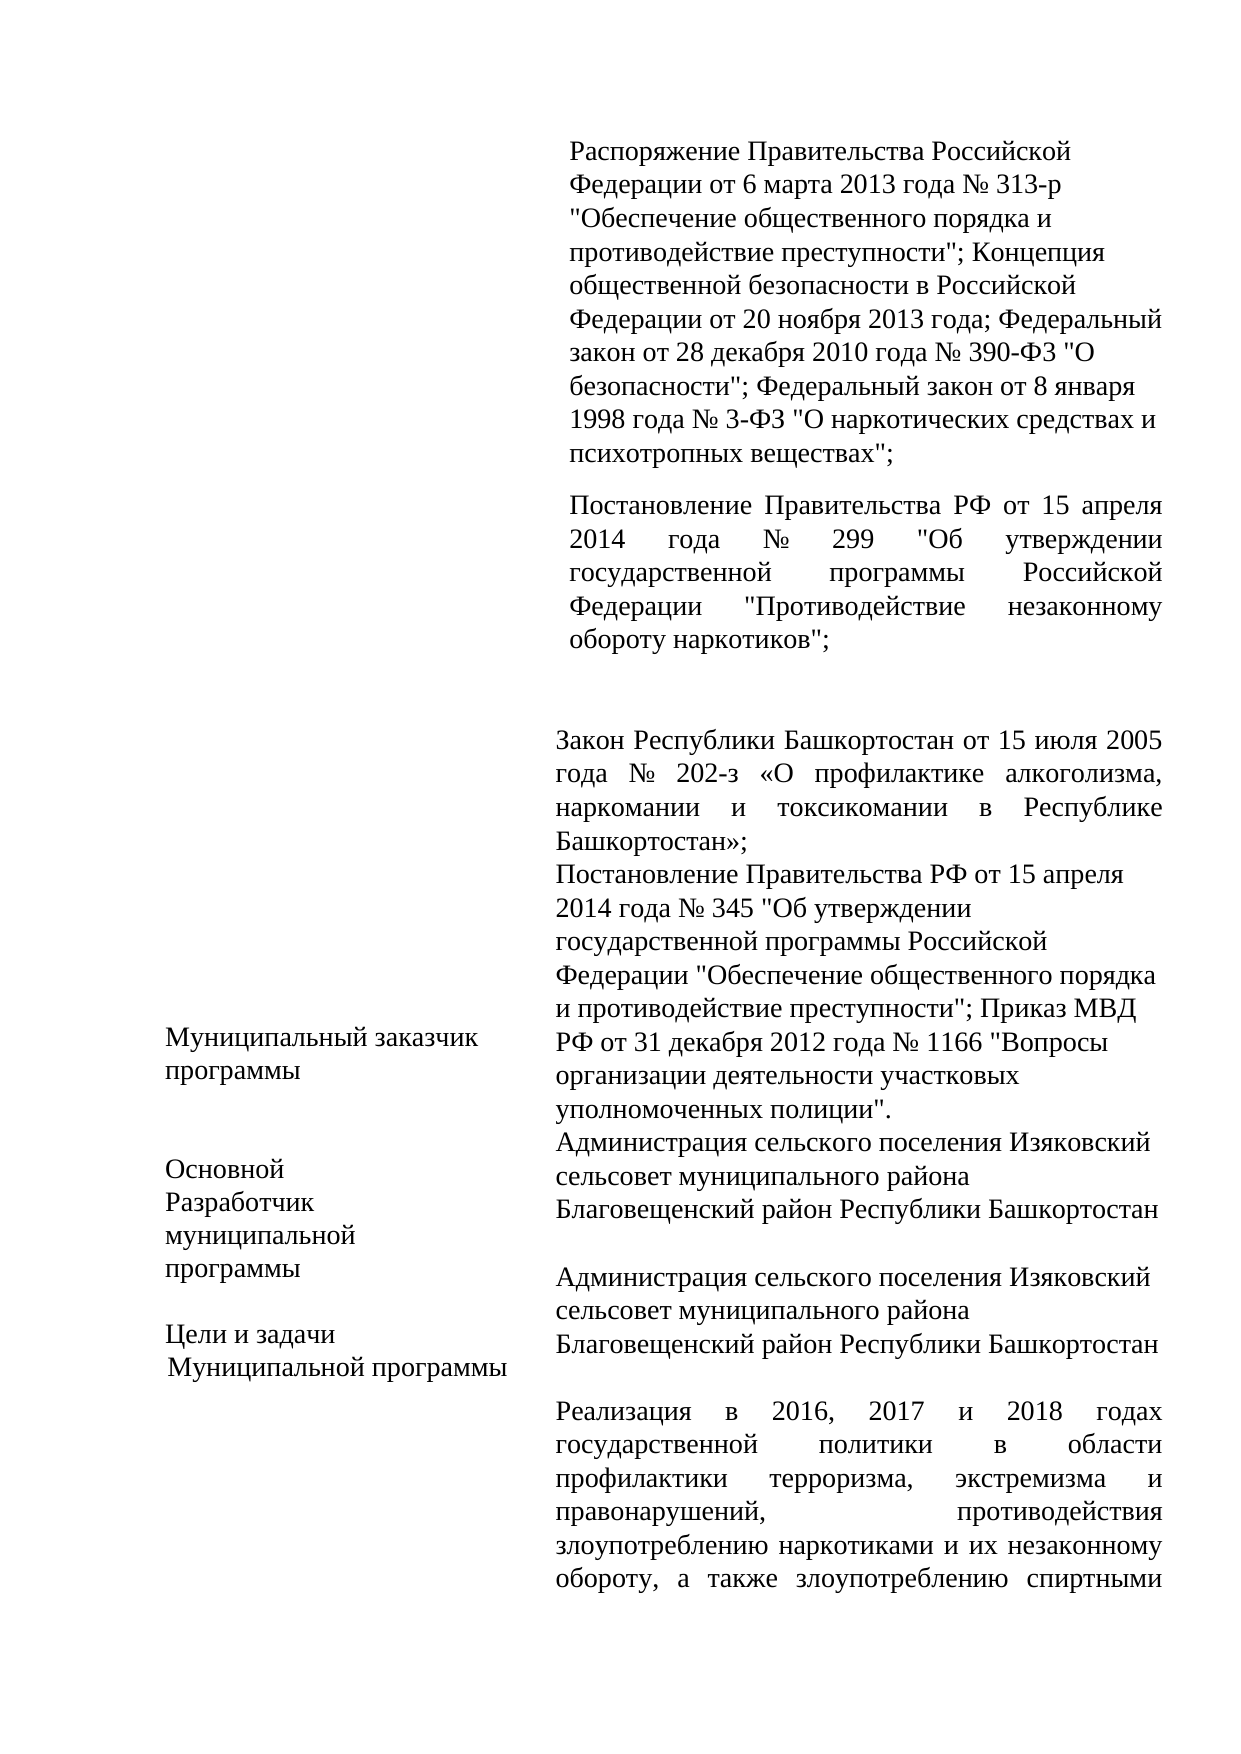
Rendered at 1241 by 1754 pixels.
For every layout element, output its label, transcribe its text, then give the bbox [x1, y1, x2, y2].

text Распоряжение Правительства Российской Федерации от 6 марта 2013 года № 313-р "Обеспечение общественного порядка и противодействие преступности"; Концепция общественной безопасности в Российской Федерации от 20 ноября 2013 года; Федеральный закон от 28 декабря 2010 года № 390-Ф3 "О безопасности"; Федеральный закон от 8 января 1998 года № 3-ФЗ "О наркотических средствах и психотропных веществах"; [569, 133, 1163, 469]
text Основной [165, 1152, 507, 1185]
text Разработчик муниципальной [165, 1185, 507, 1251]
text программы [165, 1053, 507, 1086]
text Администрация сельского поселения Изяковский сельсовет муниципального района Благовещенский район Республики Башкортостан [555, 1125, 1163, 1226]
text Цели и задачи [165, 1317, 507, 1350]
text программы [165, 1251, 507, 1284]
text Муниципальной программы [167, 1350, 509, 1384]
text Закон Республики Башкортостан от 15 июля 2005 года № 202-з «О профилактике алкоголизма, наркомании и токсикомании в Республике Башкортостан»; [555, 722, 1163, 857]
text Постановление Правительства РФ от 15 апреля 2014 года № 345 "Об утверждении государственной программы Российской Федерации "Обеспечение общественного порядка и противодействие преступности"; Приказ МВД РФ от 31 декабря 2012 года № 1166 "Вопросы организации деятельности участковых уполномоченных полиции". [555, 857, 1163, 1125]
text Муниципальный заказчик [165, 1020, 507, 1053]
text Постановление Правительства РФ от 15 апреля 2014 года № 299 "Об утверждении государственной программы Российской Федерации "Противодействие незаконному обороту наркотиков"; [569, 488, 1163, 655]
text Администрация сельского поселения Изяковский сельсовет муниципального района Благовещенский район Республики Башкортостан [555, 1259, 1163, 1360]
